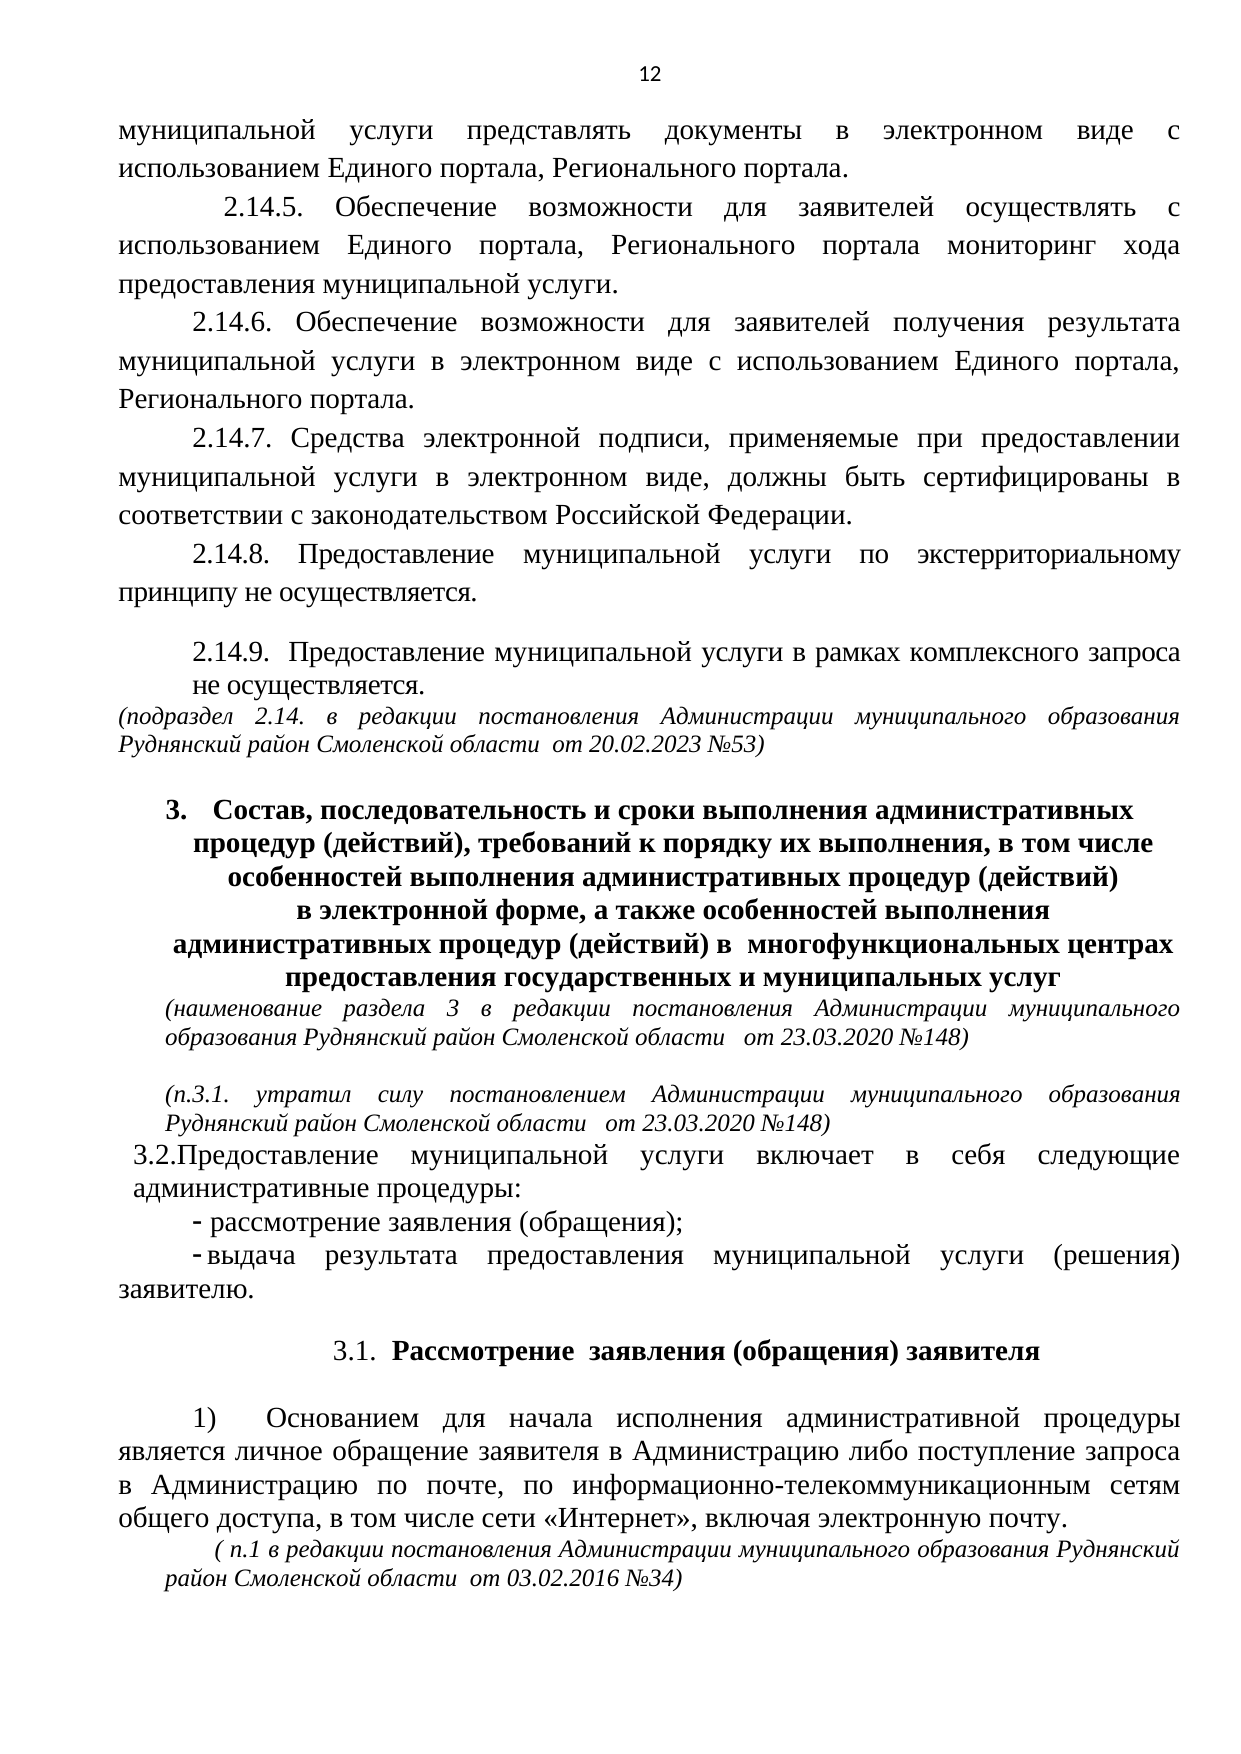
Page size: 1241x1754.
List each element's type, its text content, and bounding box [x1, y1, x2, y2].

list рассмотрение заявления (обращения); [118, 1204, 1181, 1237]
text 3.2.Предоставление муниципальной услуги включает в себя следующие административные процедуры: [133, 1137, 1181, 1204]
list Основанием для начала исполнения административной процедуры является личное обращение заявителя в Администрацию либо поступление запроса в Администрацию по почте, по информационно-телекоммуникационным сетям общего доступа, в том числе сети «Интернет», включая электронную почту. [118, 1400, 1181, 1534]
text ( п.1 в редакции постановления Администрации муниципального образования Руднянский район Смоленской области от 03.02.2016 №34) [165, 1534, 1181, 1591]
list (наименование раздела 3 в редакции постановления Администрации муниципального образования Руднянский район Смоленской области от 23.03.2020 №148) [165, 993, 1181, 1051]
list Состав, последовательность и сроки выполнения административных процедур (действий), требований к порядку их выполнения, в том числе особенностей выполнения административных процедур (действий) в электронной форме, а также особенностей выполнения административных процедур (действий) в многофункциональных центрах предоставления государственных и муниципальных услуг [118, 792, 1181, 993]
list Рассмотрение заявления (обращения) заявителя [118, 1333, 1181, 1366]
text (подраздел 2.14. в редакции постановления Администрации муниципального образования Руднянский район Смоленской области от 20.02.2023 №53) [118, 701, 1181, 758]
text 2.14.5. Обеспечение возможности для заявителей осуществлять с использованием Единого портала, Регионального портала мониторинг хода предоставления муниципальной услуги. [118, 189, 1181, 299]
list 2.14.9. Предоставление муниципальной услуги в рамках комплексного запроса не осуществляется. [192, 634, 1181, 701]
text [118, 112, 1181, 184]
text 2.14.7. Средства электронной подписи, применяемые при предоставлении муниципальной услуги в электронном виде, должны быть сертифицированы в соответствии с законодательством Российской Федерации. [118, 420, 1181, 531]
text 2.14.8. Предоставление муниципальной услуги по экстерриториальному принципу не осуществляется. [118, 536, 1181, 608]
list выдача результата предоставления муниципальной услуги (решения) заявителю. [118, 1237, 1181, 1305]
text 2.14.6. Обеспечение возможности для заявителей получения результата муниципальной услуги в электронном виде с использованием Единого портала, Регионального портала. [118, 304, 1181, 415]
text (п.3.1. утратил силу постановлением Администрации муниципального образования Руднянский район Смоленской области от 23.03.2020 №148) [165, 1079, 1181, 1137]
